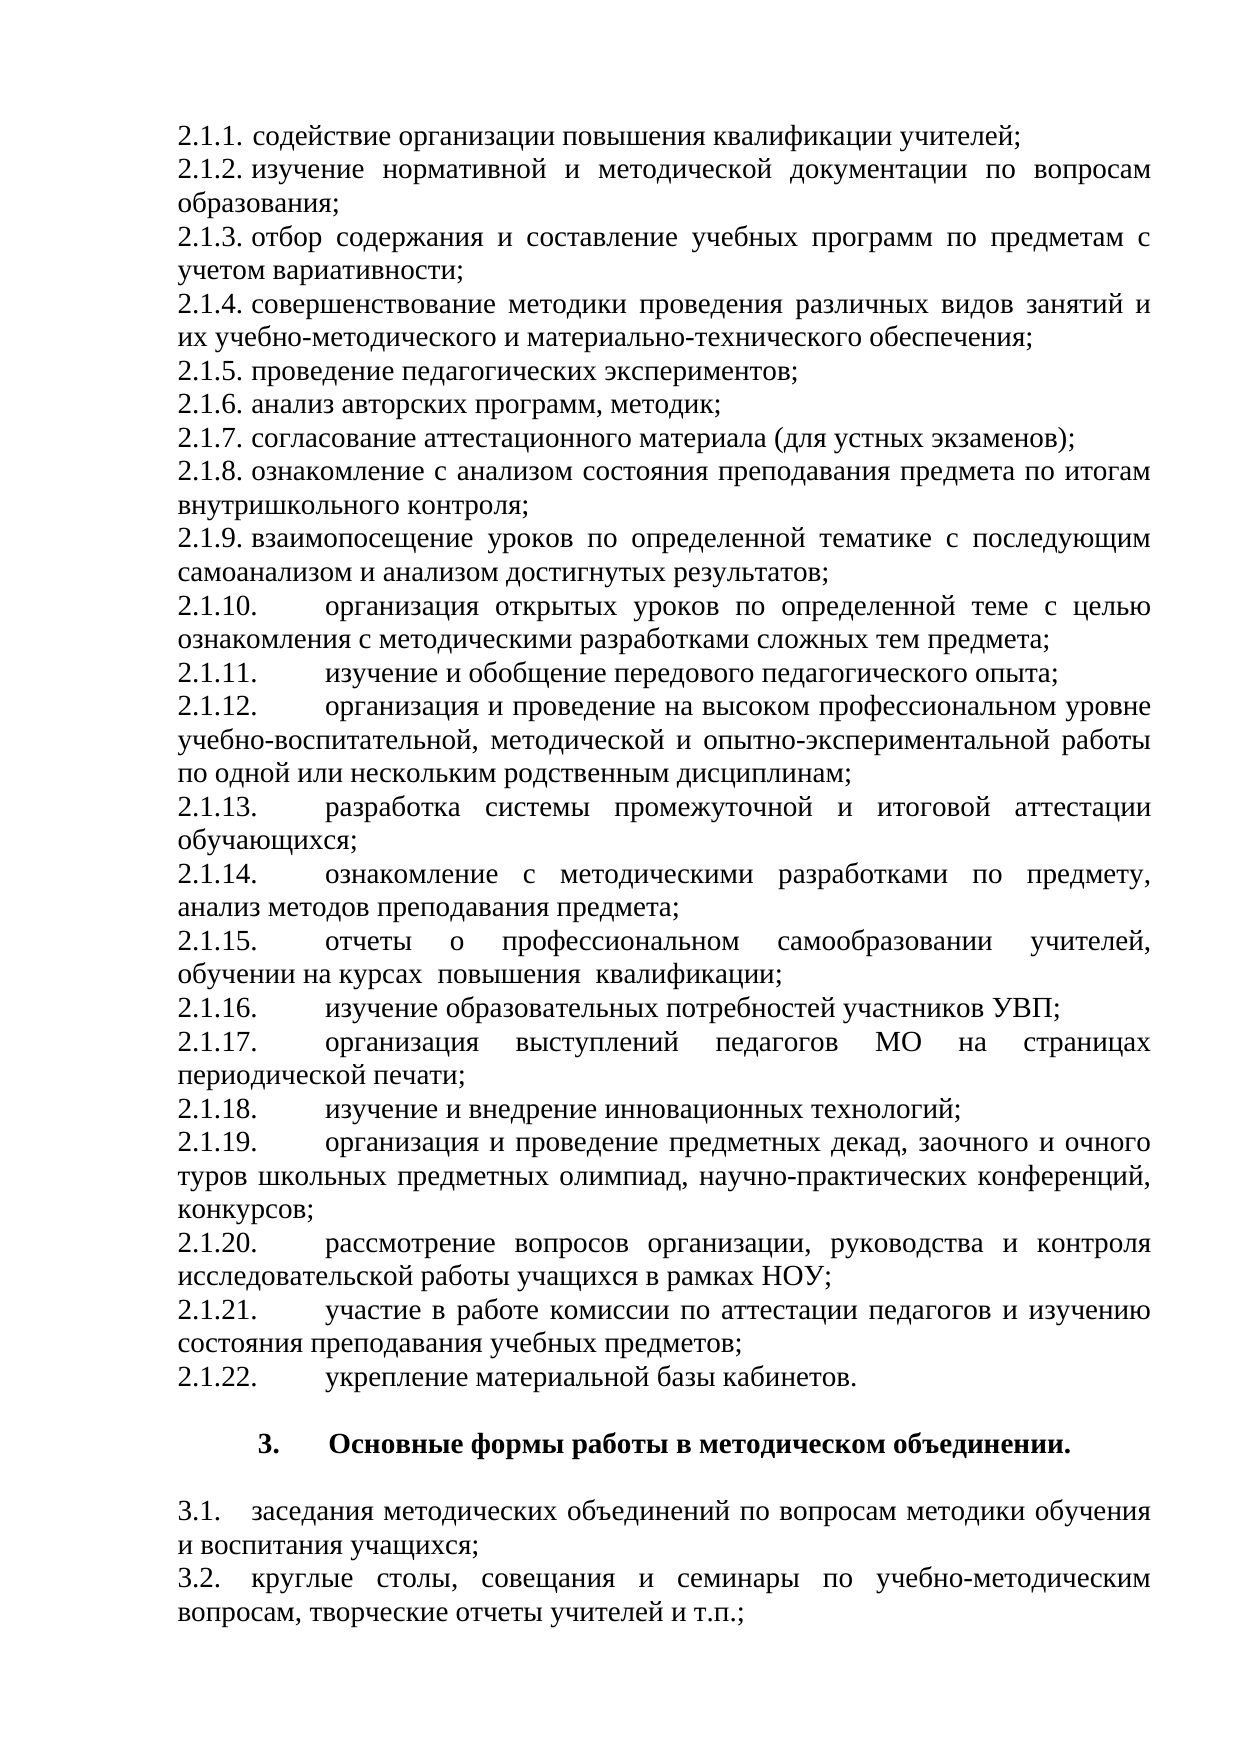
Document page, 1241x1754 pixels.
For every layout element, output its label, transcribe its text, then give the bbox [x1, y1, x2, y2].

list содействие организации повышения квалификации учителей; [177, 118, 1152, 152]
list анализ авторских программ, методик; [177, 386, 1152, 420]
list взаимопосещение уроков по определенной тематике с последующим самоанализом и анализом достигнутых результатов; [177, 521, 1152, 588]
list организация и проведение предметных декад, заочного и очного туров школьных предметных олимпиад, научно-практических конференций, конкурсов; [177, 1124, 1152, 1225]
list рассмотрение вопросов организации, руководства и контроля исследовательской работы учащихся в рамках НОУ; [177, 1225, 1152, 1292]
list организация открытых уроков по определенной теме с целью ознакомления с методическими разработками сложных тем предмета; [177, 588, 1152, 655]
list проведение педагогических экспериментов; [177, 353, 1152, 386]
list отчеты о профессиональном самообразовании учителей, обучении на курсах повышения квалификации; [177, 923, 1152, 990]
list организация выступлений педагогов МО на страницах периодической печати; [177, 1024, 1152, 1091]
list укрепление материальной базы кабинетов. [177, 1359, 1152, 1393]
list изучение образовательных потребностей участников УВП; [177, 990, 1152, 1024]
list изучение и внедрение инновационных технологий; [177, 1091, 1152, 1124]
list изучение и обобщение передового педагогического опыта; [177, 655, 1152, 688]
list отбор содержания и составление учебных программ по предметам с учетом вариативности; [177, 219, 1152, 286]
list ознакомление с методическими разработками по предмету, анализ методов преподавания предмета; [177, 856, 1152, 923]
list ознакомление с анализом состояния преподавания предмета по итогам внутришкольного контроля; [177, 453, 1152, 521]
list согласование аттестационного материала (для устных экзаменов); [177, 420, 1152, 453]
list изучение нормативной и методической документации по вопросам образования; [177, 152, 1152, 219]
list совершенствование методики проведения различных видов занятий и их учебно-методического и материально-технического обеспечения; [177, 286, 1152, 353]
list круглые столы, совещания и семинары по учебно-методическим вопросам, творческие отчеты учителей и т.п.; [177, 1560, 1152, 1627]
list заседания методических объединений по вопросам методики обучения и воспитания учащихся; [177, 1493, 1152, 1560]
list участие в работе комиссии по аттестации педагогов и изучению состояния преподавания учебных предметов; [177, 1292, 1152, 1359]
list разработка системы промежуточной и итоговой аттестации обучающихся; [177, 789, 1152, 856]
list организация и проведение на высоком профессиональном уровне учебно-воспитательной, методической и опытно-экспериментальной работы по одной или нескольким родственным дисциплинам; [177, 688, 1152, 789]
list Основные формы работы в методическом объединении. [177, 1426, 1152, 1460]
